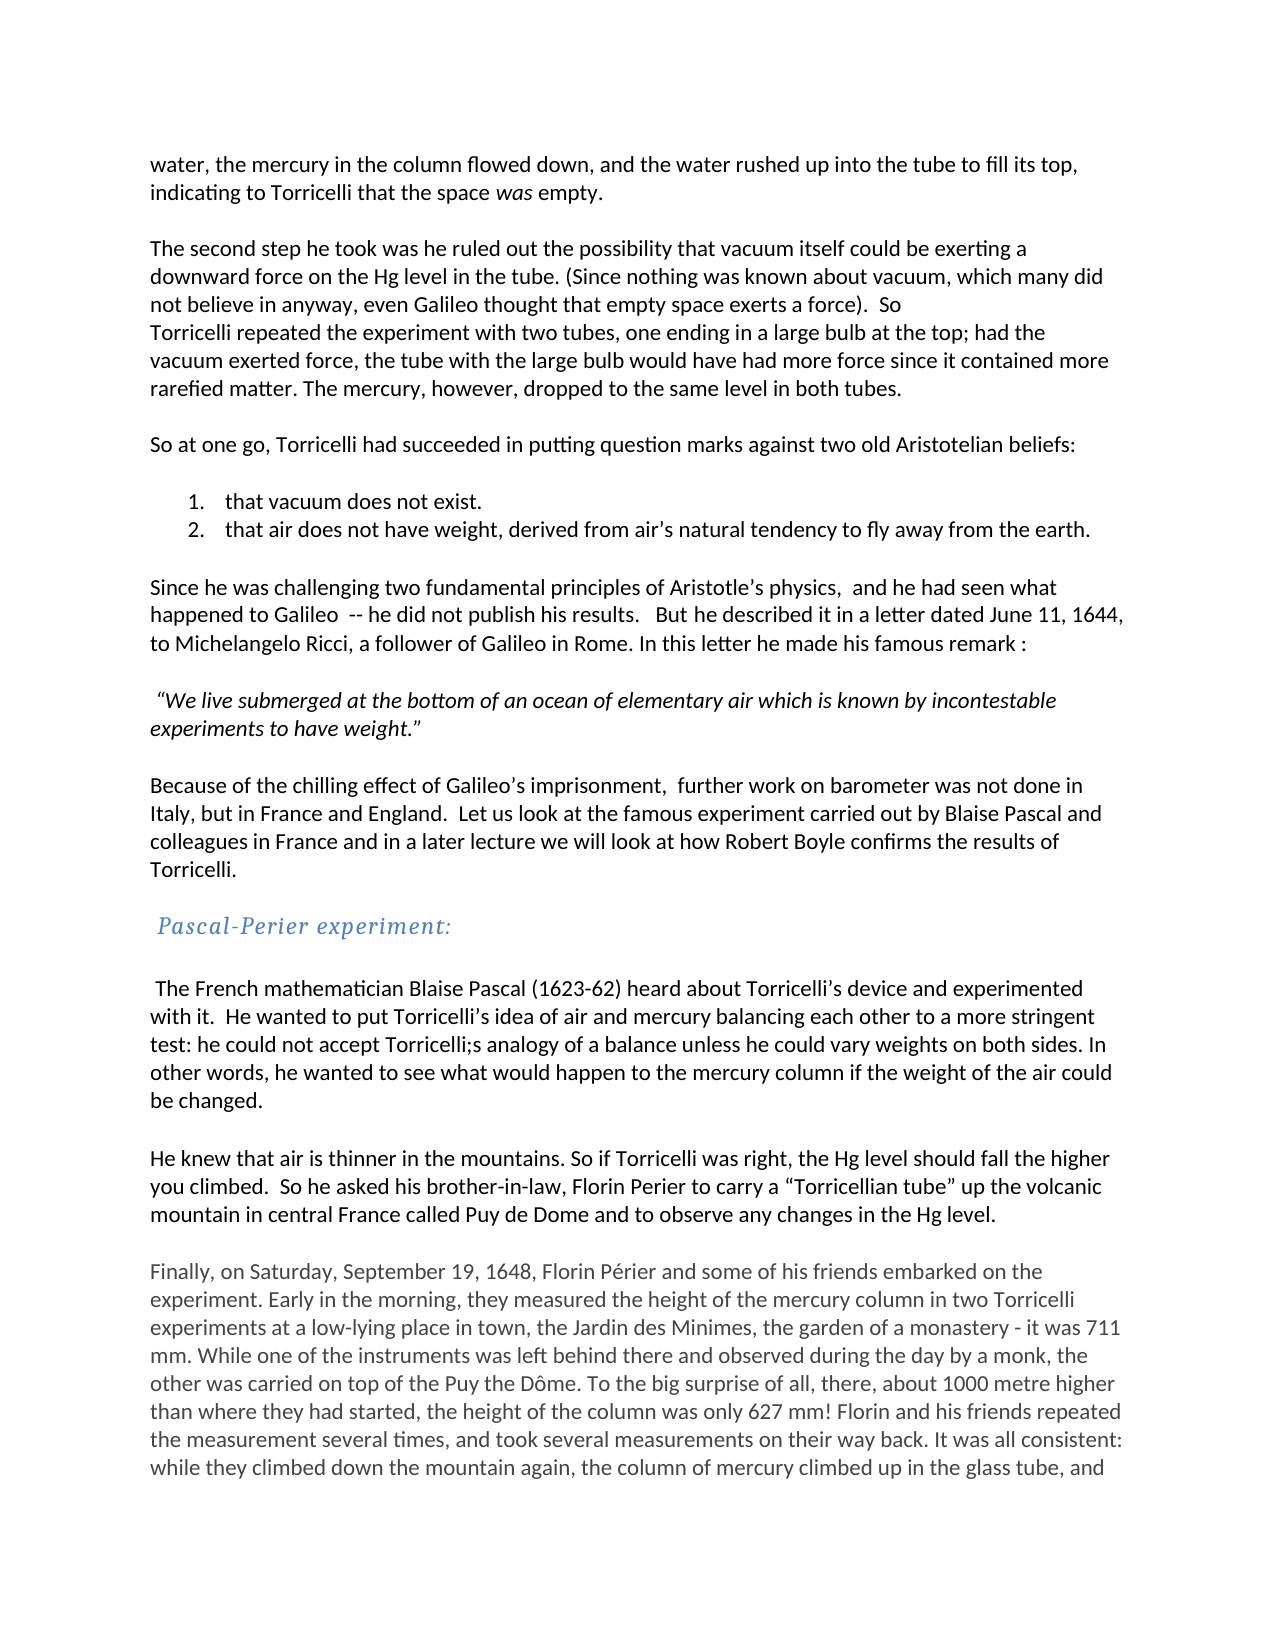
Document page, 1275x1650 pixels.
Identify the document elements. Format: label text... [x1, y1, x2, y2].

text The French mathematician Blaise Pascal (1623-62) heard about Torricelli’s device and experimented with it. He wanted to put Torricelli’s idea of air and mercury balancing each other to a more stringent test: he could not accept Torricelli;s analogy of a balance unless he could vary weights on both sides. In other words, he wanted to see what would happen to the mercury column if the weight of the air could be changed. [150, 974, 1125, 1114]
text Torricelli repeated the experiment with two tubes, one ending in a large bulb at the top; had the vacuum exerted force, the tube with the large bulb would have had more force since it contained more rarefied matter. The mercury, however, dropped to the same level in both tubes. [150, 318, 1125, 402]
text “We live submerged at the bottom of an ocean of elementary air which is known by incontestable experiments to have weight.” [150, 686, 1125, 742]
list that air does not have weight, derived from air’s natural tendency to fly away from the earth. [187, 515, 1125, 543]
text He knew that air is thinner in the mountains. So if Torricelli was right, the Hg level should fall the higher you climbed. So he asked his brother-in-law, Florin Perier to carry a “Torricellian tube” up the volcanic mountain in central France called Puy de Dome and to observe any changes in the Hg level. [150, 1144, 1125, 1228]
text Since he was challenging two fundamental principles of Aristotle’s physics, and he had seen what happened to Galileo -- he did not publish his results. But he described it in a letter dated June 11, 1644, to Michelangelo Ricci, a follower of Galileo in Rome. In this letter he made his famous remark : [150, 573, 1125, 657]
text So at one go, Torricelli had succeeded in putting question marks against two old Aristotelian beliefs: [150, 430, 1125, 458]
text Because of the chilling effect of Galileo’s imprisonment, further work on barometer was not done in Italy, but in France and England. Let us look at the famous experiment carried out by Blaise Pascal and colleagues in France and in a later lecture we will look at how Robert Boyle confirms the results of Torricelli. [150, 771, 1125, 883]
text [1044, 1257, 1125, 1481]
subtitle Pascal-Perier experiment: [150, 912, 1125, 941]
list that vacuum does not exist. [187, 487, 1125, 515]
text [150, 150, 1125, 206]
text The second step he took was he ruled out the possibility that vacuum itself could be exerting a downward force on the Hg level in the tube. (Since nothing was known about vacuum, which many did not believe in anyway, even Galileo thought that empty space exerts a force). So [150, 234, 1125, 318]
